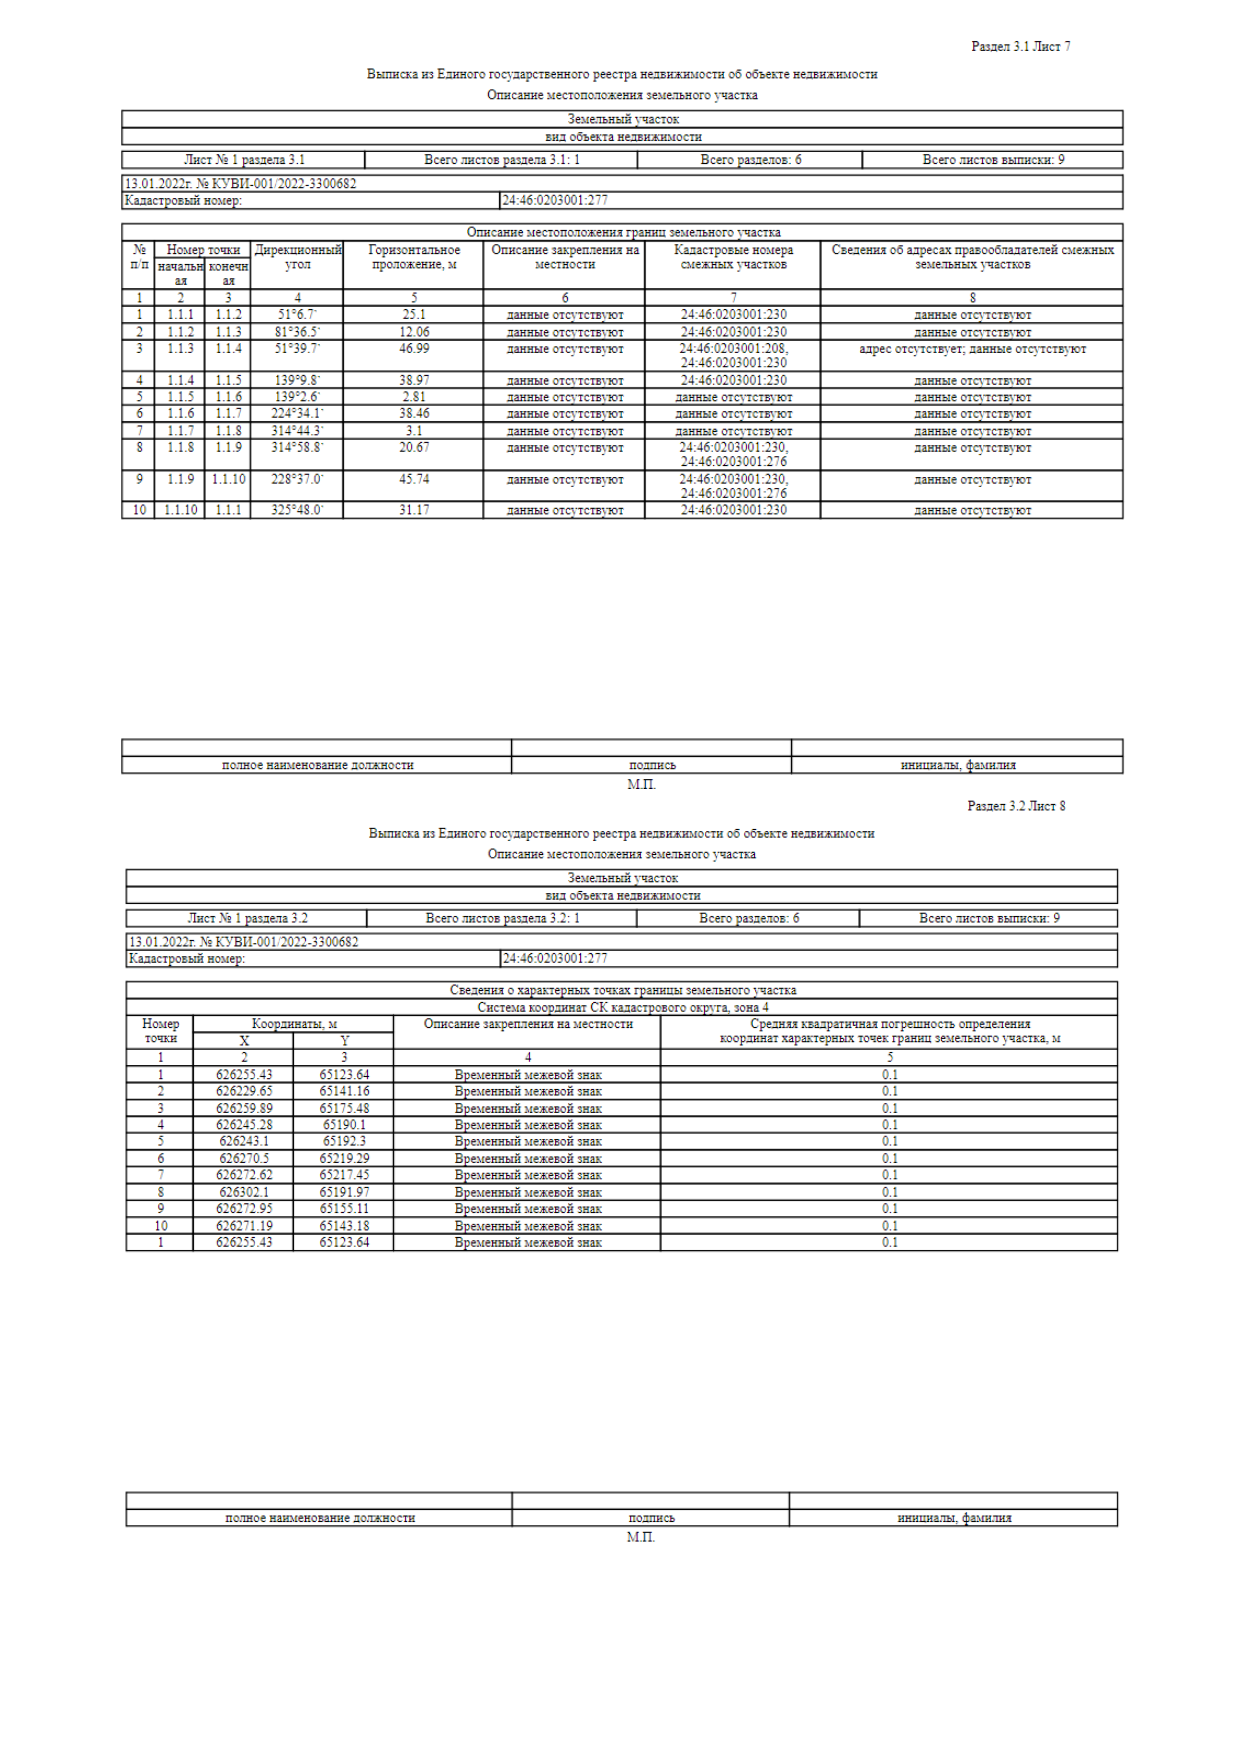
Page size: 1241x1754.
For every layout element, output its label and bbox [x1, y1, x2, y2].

picture [118, 792, 1128, 1546]
picture [118, 29, 1128, 789]
